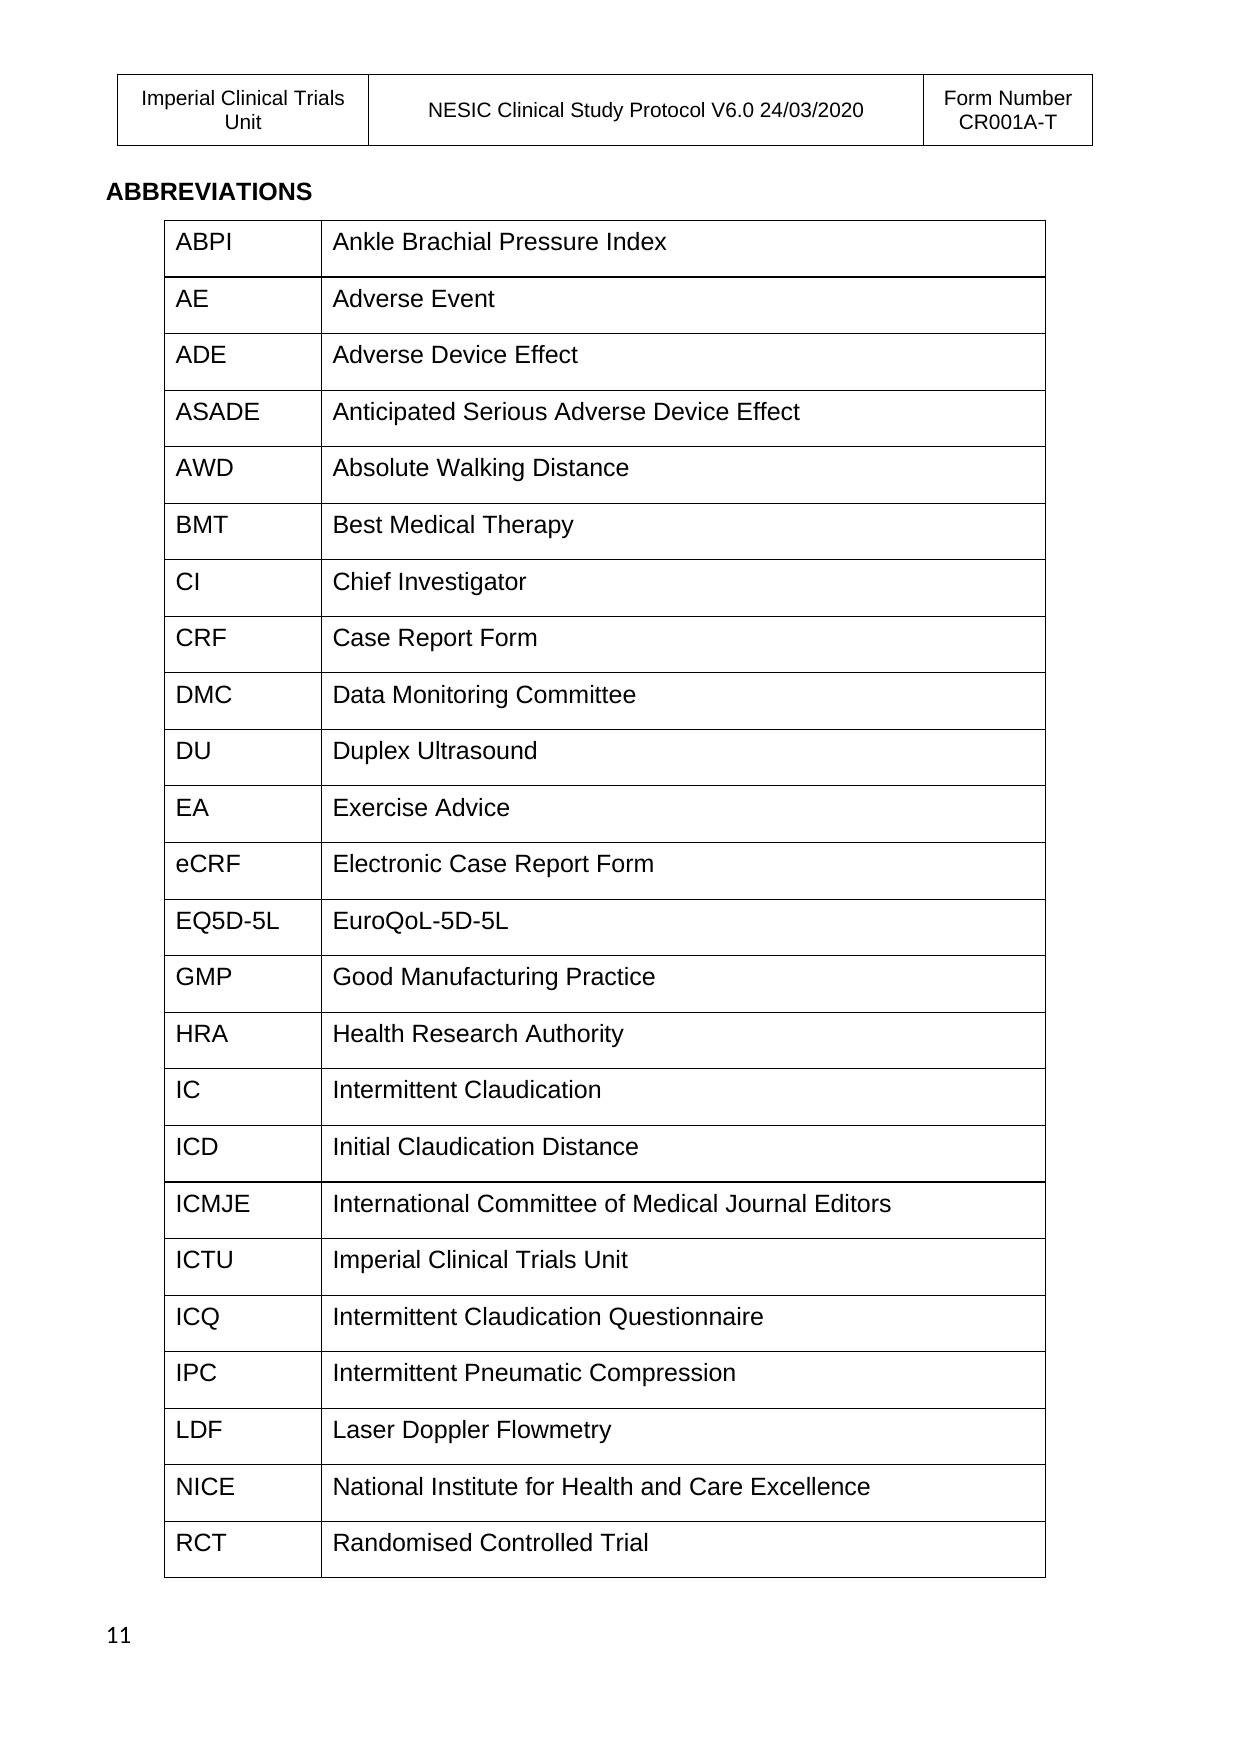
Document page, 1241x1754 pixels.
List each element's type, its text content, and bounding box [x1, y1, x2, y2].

subtitle ABBREVIATIONS [106, 177, 1090, 205]
table_cell Good Manufacturing Practice [322, 956, 1045, 1012]
table_cell LDF [165, 1409, 321, 1464]
table_cell National Institute for Health and Care Excellence [322, 1465, 1045, 1521]
table_cell EuroQoL-5D-5L [322, 900, 1045, 955]
table_cell DMC [165, 673, 321, 729]
table_cell Electronic Case Report Form [322, 843, 1045, 898]
table_cell BMT [165, 504, 321, 559]
table_cell EA [165, 786, 321, 842]
table_cell ICTU [165, 1239, 321, 1294]
table_cell Imperial Clinical Trials Unit [322, 1239, 1045, 1294]
table_cell DU [165, 730, 321, 785]
table_cell AE [165, 278, 321, 333]
table_cell Absolute Walking Distance [322, 447, 1045, 503]
table_cell EQ5D-5L [165, 900, 321, 955]
table_cell Case Report Form [322, 617, 1045, 672]
table_cell Anticipated Serious Adverse Device Effect [322, 391, 1045, 446]
table_cell Laser Doppler Flowmetry [322, 1409, 1045, 1464]
table_cell International Committee of Medical Journal Editors [322, 1183, 1045, 1238]
table_cell ASADE [165, 391, 321, 446]
table_cell Data Monitoring Committee [322, 673, 1045, 729]
table_cell CRF [165, 617, 321, 672]
table_cell Chief Investigator [322, 560, 1045, 616]
table_cell Health Research Authority [322, 1013, 1045, 1068]
table_cell RCT [165, 1522, 321, 1577]
table_cell Intermittent Pneumatic Compression [322, 1352, 1045, 1408]
table_cell Duplex Ultrasound [322, 730, 1045, 785]
table_cell IPC [165, 1352, 321, 1408]
table_cell Intermittent Claudication Questionnaire [322, 1296, 1045, 1351]
table_cell Randomised Controlled Trial [322, 1522, 1045, 1577]
table_cell eCRF [165, 843, 321, 898]
table_cell GMP [165, 956, 321, 1012]
table_cell Adverse Device Effect [322, 334, 1045, 389]
table_cell ADE [165, 334, 321, 389]
table_cell HRA [165, 1013, 321, 1068]
table_cell AWD [165, 447, 321, 503]
table_cell NICE [165, 1465, 321, 1521]
table_cell Initial Claudication Distance [322, 1126, 1045, 1181]
table_header ABPI [165, 221, 321, 276]
table_cell Intermittent Claudication [322, 1069, 1045, 1125]
table_cell ICD [165, 1126, 321, 1181]
table_cell CI [165, 560, 321, 616]
table_cell IC [165, 1069, 321, 1125]
table_cell Best Medical Therapy [322, 504, 1045, 559]
table_cell Exercise Advice [322, 786, 1045, 842]
table_cell ICQ [165, 1296, 321, 1351]
table_cell Adverse Event [322, 278, 1045, 333]
table_cell ICMJE [165, 1183, 321, 1238]
table_header Ankle Brachial Pressure Index [322, 221, 1045, 276]
